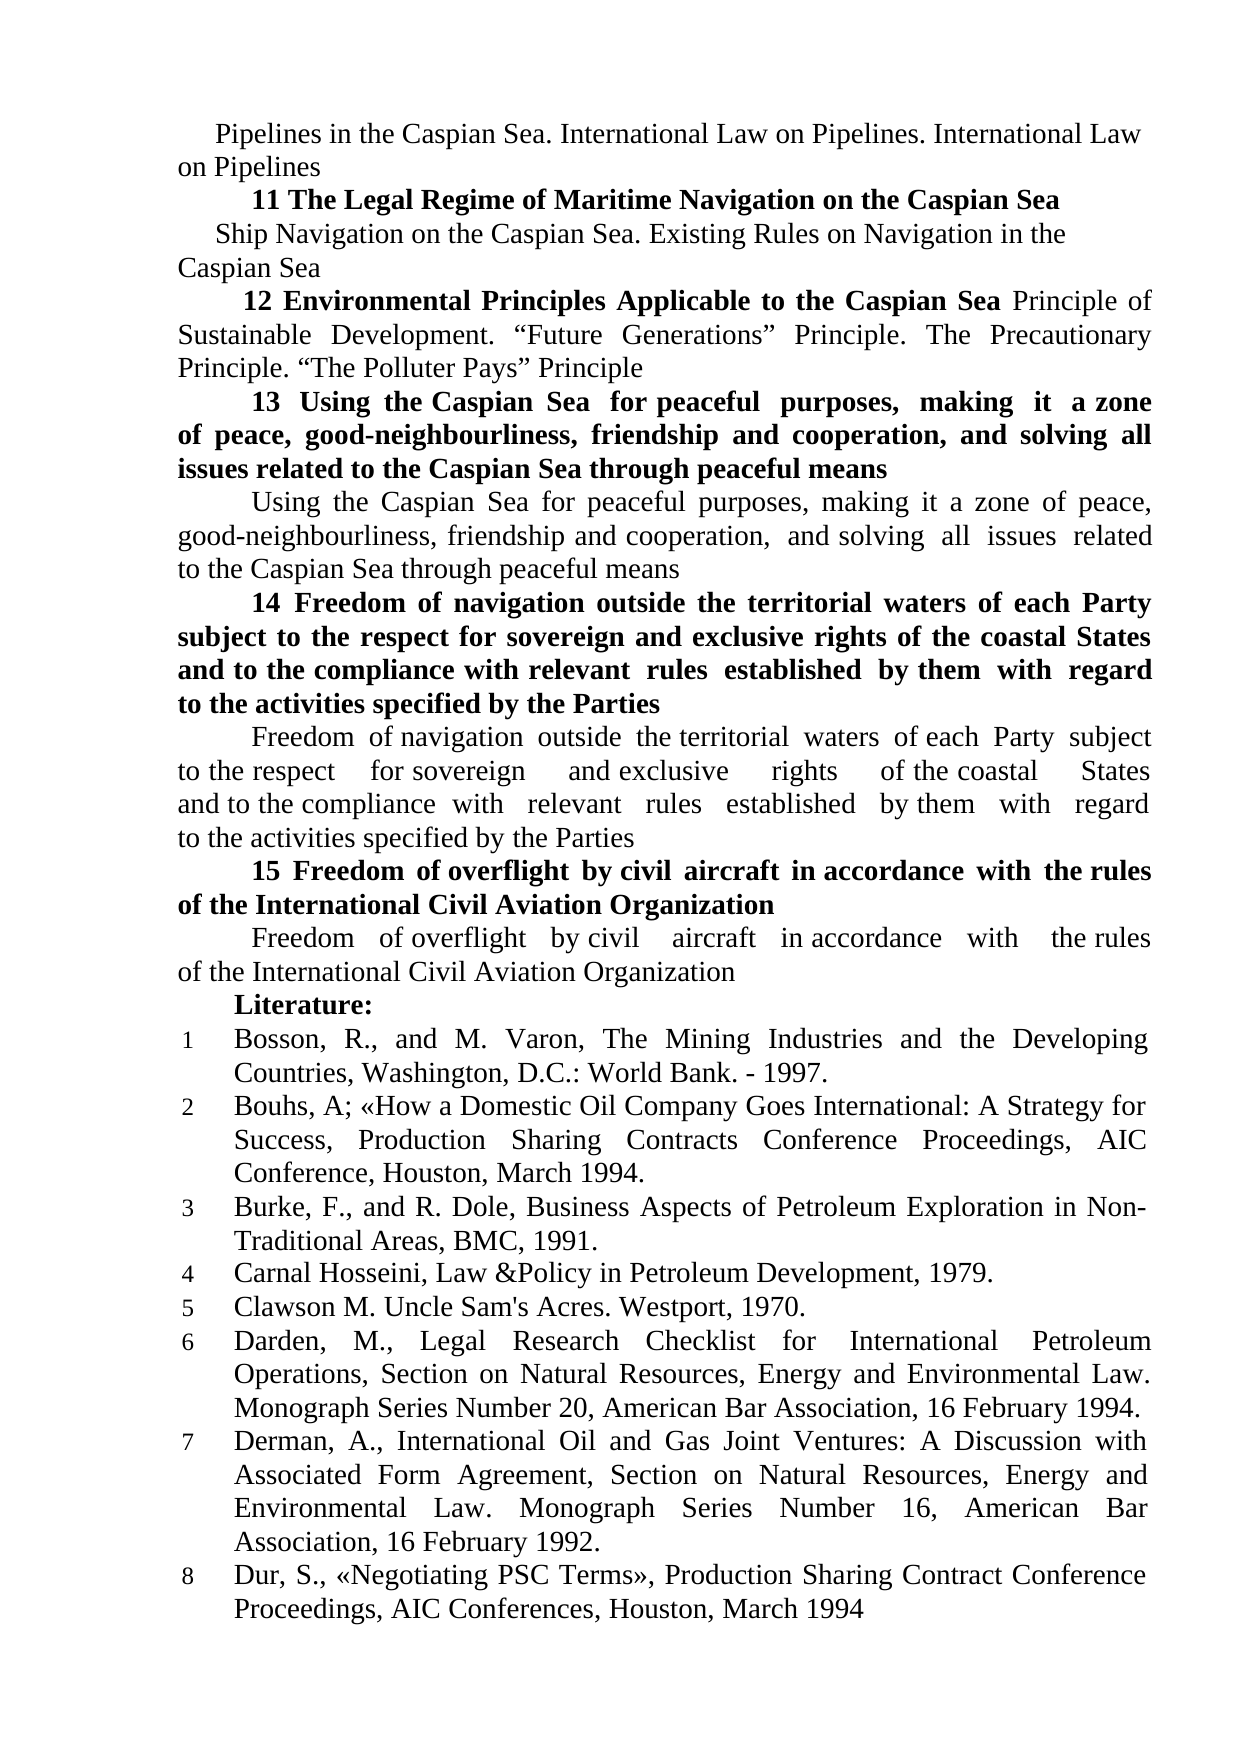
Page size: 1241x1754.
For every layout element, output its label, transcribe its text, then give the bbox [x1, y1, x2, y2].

list Burke, F., and R. Dole, Business Aspects of Petroleum Exploration in Non- Traditional Areas, BMC, 1991. [181, 1189, 1148, 1256]
text Ship Navigation on the Caspian Sea. Existing Rules on Navigation in the Caspian Sea [177, 216, 1163, 283]
list Derman, A., International Oil and Gas Joint Ventures: A Discussion with Associated Form Agreement, Section on Natural Resources, Energy and Environmental Law. Monograph Series Number 16, American Bar Association, 16 February 1992. [181, 1423, 1148, 1557]
list Environmental Principles Applicable to the Caspian Sea Principle of Sustainable Development. “Future Generations” Principle. The Precautionary Principle. “The Polluter Pays” Principle [177, 283, 1152, 384]
text Pipelines in the Caspian Sea. International Law on Pipelines. International Law on Pipelines [177, 116, 1163, 183]
text Using the Caspian Sea for peaceful purposes, making it a zone of peace, good-neighbourliness, friendship and cooperation, and solving all issues related to the Caspian Sea through peaceful means [177, 484, 1152, 585]
subtitle Freedom of overflight by civil aircraft in accordance with the rules of the International Civil Aviation Organization [177, 853, 1152, 921]
subtitle Freedom of navigation outside the territorial waters of each Party subject to the respect for sovereign and exclusive rights of the coastal States and to the compliance with relevant rules established by them with regard to the activities specified by the Parties [177, 585, 1152, 719]
list Darden, M., Legal Research Checklist for International Petroleum Operations, Section on Natural Resources, Energy and Environmental Law. Monograph Series Number 20, American Bar Association, 16 February 1994. [181, 1323, 1152, 1423]
list Bouhs, A; «How a Domestic Oil Company Goes International: A Strategy for Success, Production Sharing Contracts Conference Proceedings, AIC Conference, Houston, March 1994. [181, 1088, 1147, 1189]
subtitle Using the Caspian Sea for peaceful purposes, making it a zone of peace, good-neighbourliness, friendship and cooperation, and solving all issues related to the Caspian Sea through peaceful means [177, 384, 1152, 484]
list Bosson, R., and M. Varon, The Mining Industries and the Developing Countries, Washington, D.C.: World Bank. - 1997. [181, 1021, 1149, 1088]
list Carnal Hosseini, Law &Policy in Petroleum Development, 1979. [181, 1256, 1163, 1289]
list Dur, S., «Negotiating PSC Terms», Production Sharing Contract Conference Proceedings, AIC Conferences, Houston, March 1994 [181, 1557, 1147, 1624]
list Clawson M. Uncle Sam's Acres. Westport, 1970. [181, 1289, 1163, 1323]
subtitle Literature: [234, 988, 1163, 1021]
subtitle The Legal Regime of Maritime Navigation on the Caspian Sea [251, 183, 1163, 216]
text Freedom of navigation outside the territorial waters of each Party subject to the respect for sovereign and exclusive rights of the coastal States and to the compliance with relevant rules established by them with regard to the activities specified by the Parties [177, 719, 1152, 853]
text Freedom of overflight by civil aircraft in accordance with the rules of the International Civil Aviation Organization [177, 921, 1152, 988]
